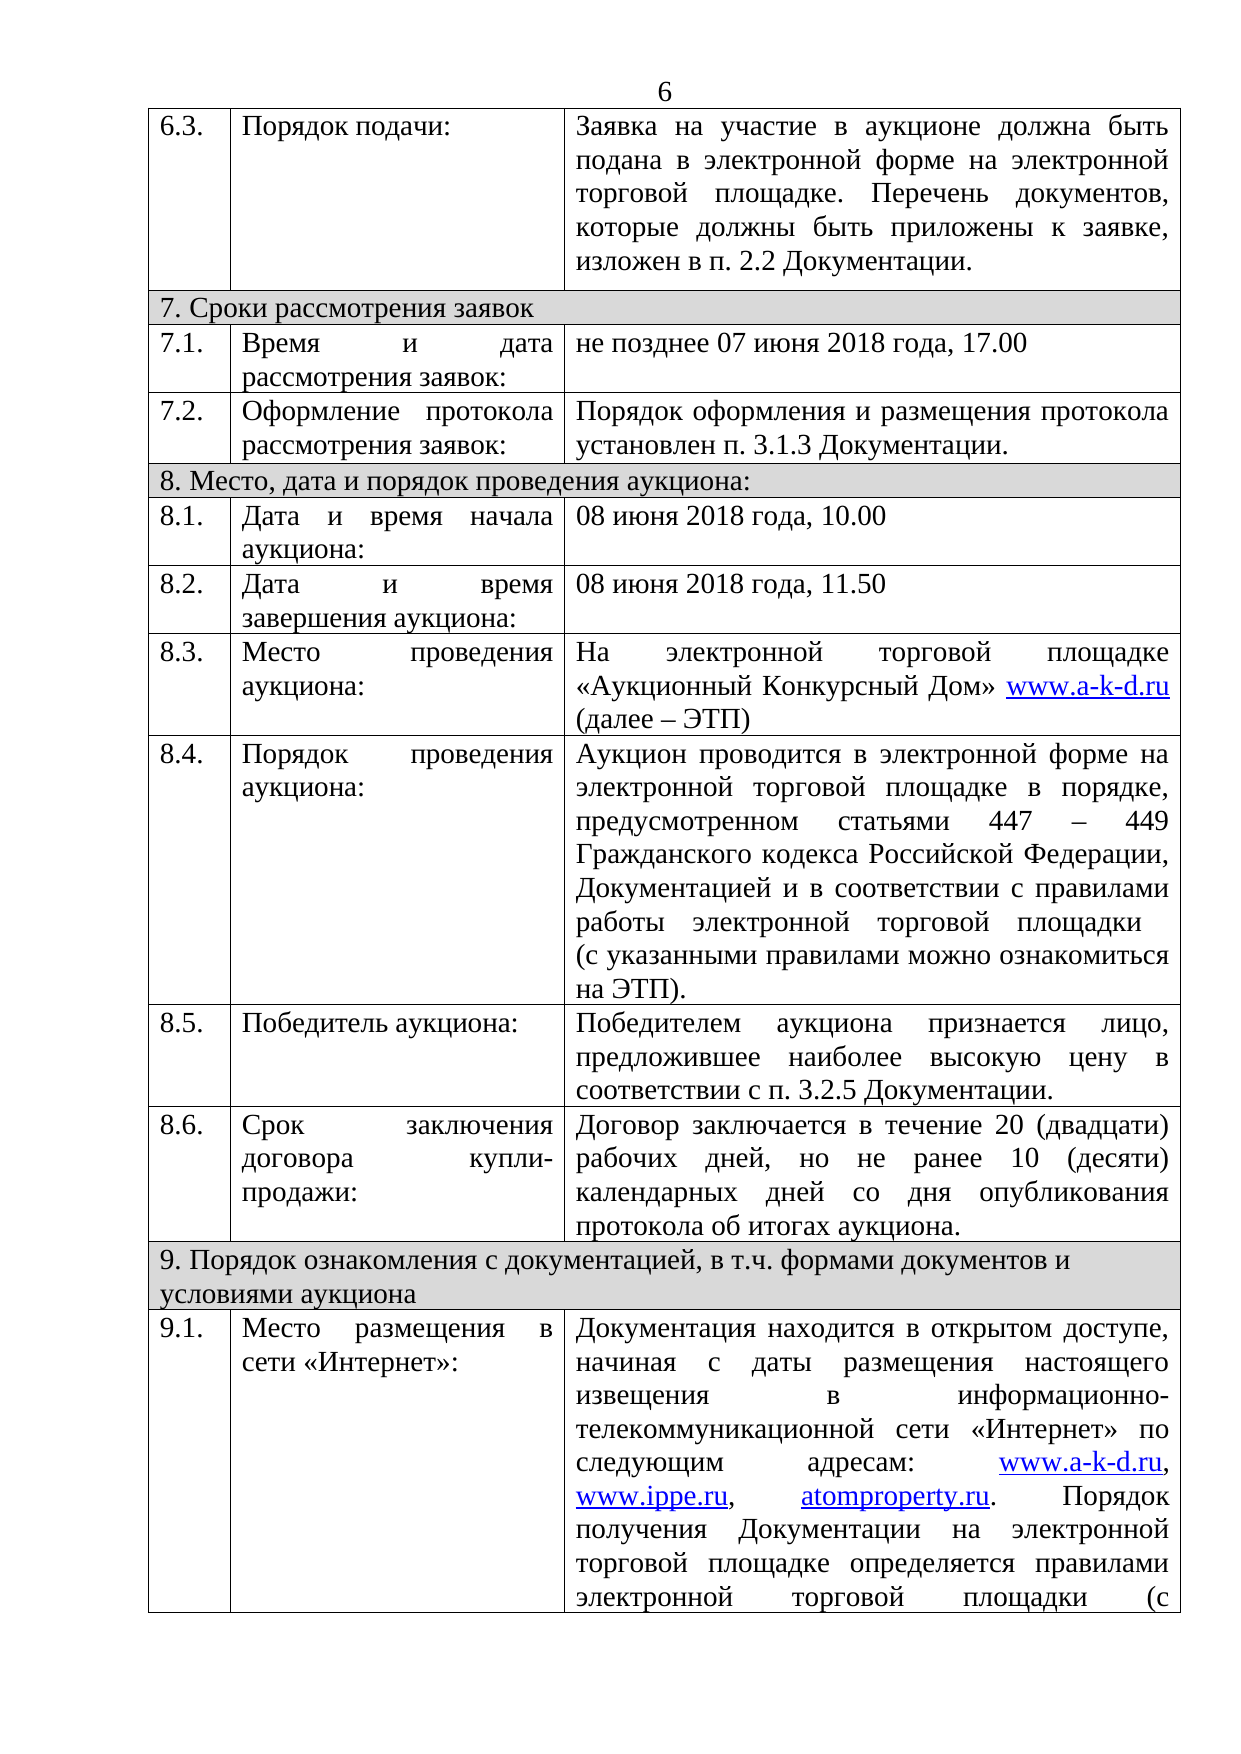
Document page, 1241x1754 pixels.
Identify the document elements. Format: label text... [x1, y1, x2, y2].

table_cell Порядок ознакомления с документацией, в т.ч. формами документов и условиями аукциона [149, 1242, 1180, 1309]
table_cell [149, 634, 230, 735]
table_cell 08 июня 2018 года, 11.50 [565, 566, 1180, 633]
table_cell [231, 1310, 564, 1612]
table_cell Дата и время начала аукциона: [231, 498, 564, 565]
table_cell не позднее 07 июня 2018 года, 17.00 [565, 325, 1180, 392]
table_cell Срок заключения договора купли-продажи: [231, 1107, 564, 1241]
table_cell [149, 325, 230, 392]
table_cell [149, 393, 230, 462]
table_cell [149, 109, 230, 289]
table_cell [149, 498, 230, 565]
table_cell Аукцион проводится в электронной форме на электронной торговой площадке в порядке, предусмотренном статьями 447 – 449 Гражданского кодекса Российской Федерации, Документацией и в соответствии с правилами работы электронной торговой площадки (с указанными правилами можно ознакомиться на ЭТП). [565, 736, 1180, 1004]
table_cell Сроки рассмотрения заявок [149, 291, 1180, 324]
table_cell Место, дата и порядок проведения аукциона: [149, 464, 1180, 497]
table_cell Договор заключается в течение 20 (двадцати) рабочих дней, но не ранее 10 (десяти) календарных дней со дня опубликования протокола об итогах аукциона. [565, 1107, 1180, 1241]
table_cell На электронной торговой площадке «Аукционный Конкурсный Дом» www.a-k-d.ru (далее – ЭТП) [565, 634, 1180, 735]
table_cell Порядок проведения аукциона: [231, 736, 564, 1004]
table_cell Победитель аукциона: [231, 1005, 564, 1106]
table_cell Оформление протокола рассмотрения заявок: [231, 393, 564, 462]
table_cell Заявка на участие в аукционе должна быть подана в электронной форме на электронной торговой площадке. Перечень документов, которые должны быть приложены к заявке, изложен в п. 2.2 Документации. [565, 109, 1180, 289]
table_cell [149, 1107, 230, 1241]
table_cell [149, 1005, 230, 1106]
table_cell [149, 566, 230, 633]
table_cell Место проведения аукциона: [231, 634, 564, 735]
table_cell Время и дата рассмотрения заявок: [231, 325, 564, 392]
table_cell [149, 1310, 230, 1612]
table_cell Дата и время завершения аукциона: [231, 566, 564, 633]
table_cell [565, 1310, 1180, 1612]
table_cell [149, 736, 230, 1004]
table_cell Победителем аукциона признается лицо, предложившее наиболее высокую цену в соответствии с п. 3.2.5 Документации. [565, 1005, 1180, 1106]
table_cell Порядок оформления и размещения протокола установлен п. 3.1.3 Документации. [565, 393, 1180, 462]
table_cell 08 июня 2018 года, 10.00 [565, 498, 1180, 565]
table_cell Порядок подачи: [231, 109, 564, 289]
